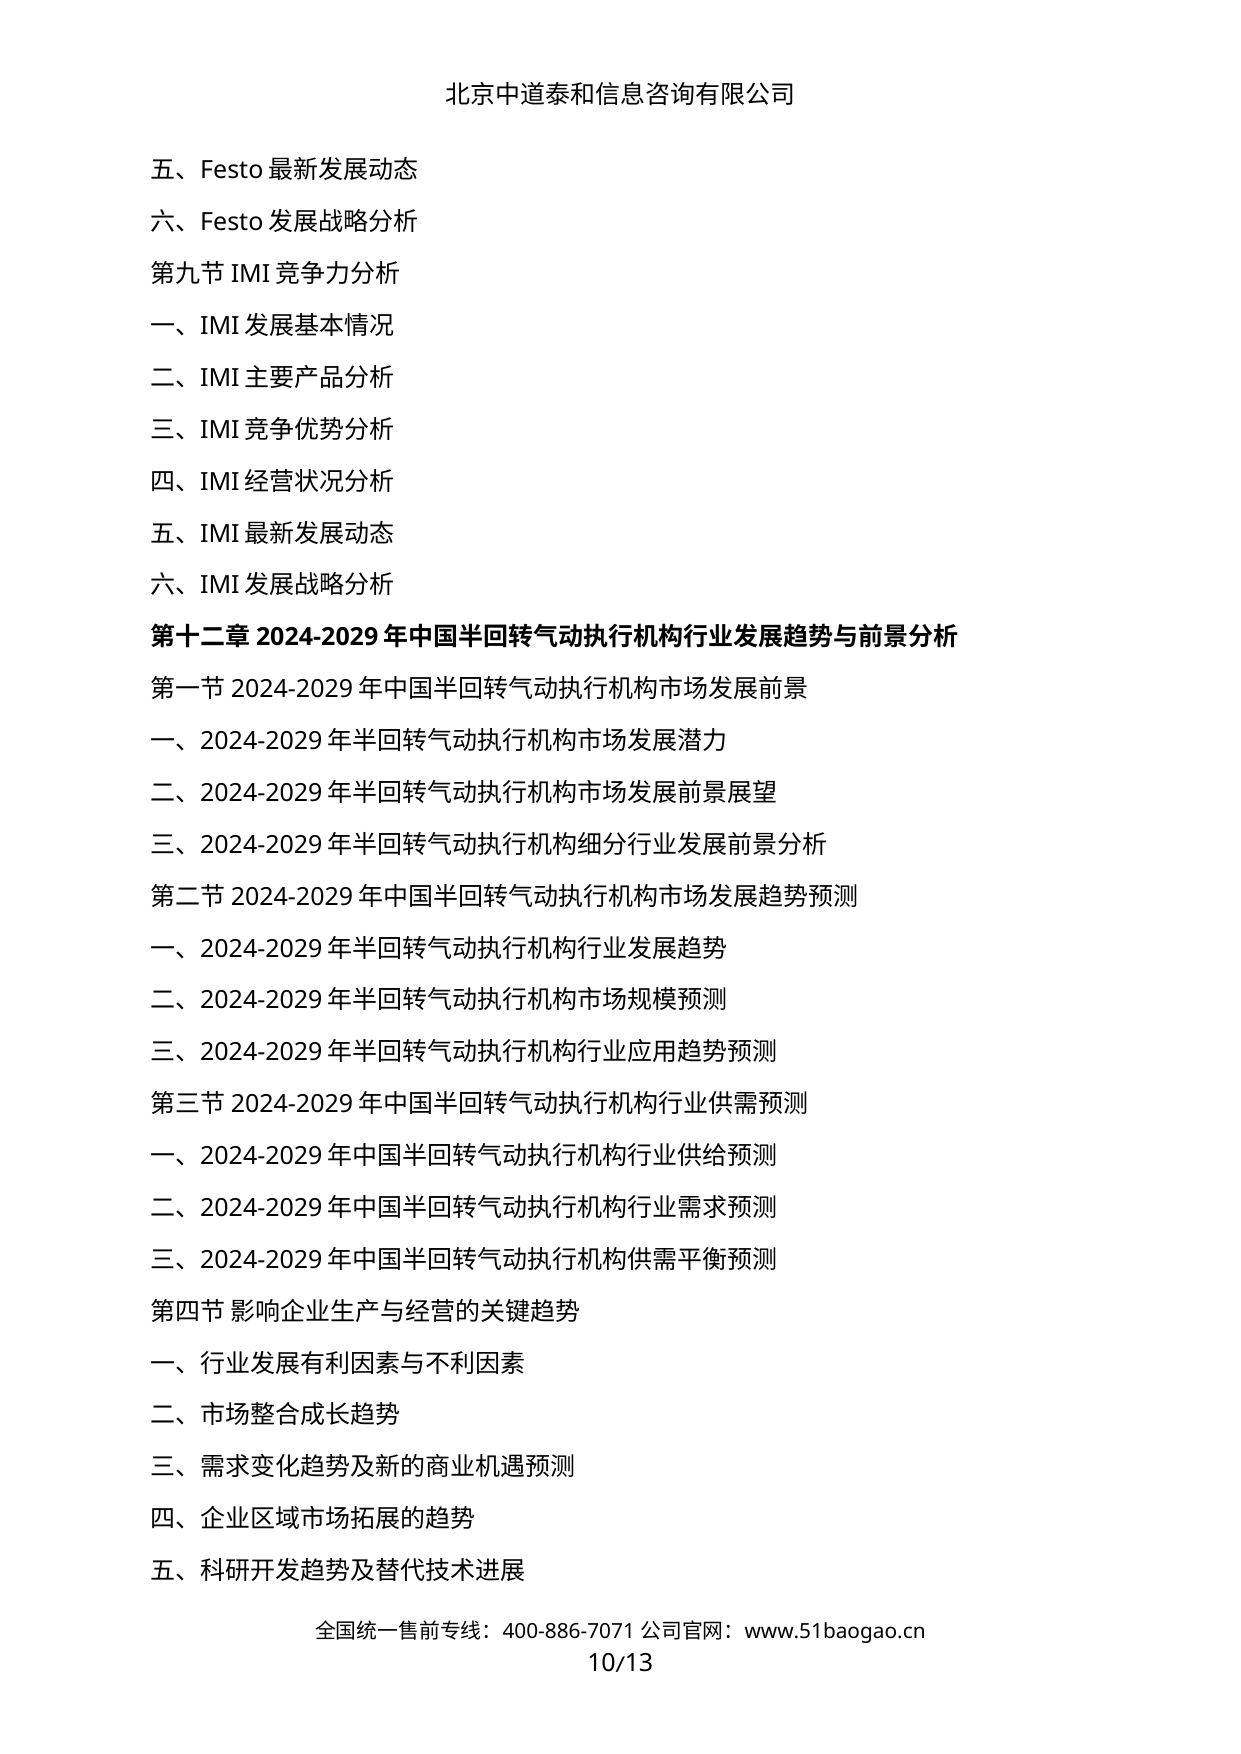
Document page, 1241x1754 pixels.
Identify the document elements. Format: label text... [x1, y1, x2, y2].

text 四、企业区域市场拓展的趋势 [150, 1499, 1090, 1535]
text 三、2024-2029年半回转气动执行机构行业应用趋势预测 [150, 1032, 1090, 1068]
text 五、科研开发趋势及替代技术进展 [150, 1551, 1090, 1587]
text 一、行业发展有利因素与不利因素 [150, 1343, 1090, 1379]
text 第十二章 2024-2029年中国半回转气动执行机构行业发展趋势与前景分析 [150, 617, 1090, 653]
text 一、2024-2029年半回转气动执行机构行业发展趋势 [150, 928, 1090, 964]
text 一、2024-2029年中国半回转气动执行机构行业供给预测 [150, 1136, 1090, 1172]
text 五、Festo最新发展动态 [150, 150, 1090, 186]
text 一、2024-2029年半回转气动执行机构市场发展潜力 [150, 721, 1090, 757]
text 第三节 2024-2029年中国半回转气动执行机构行业供需预测 [150, 1084, 1090, 1120]
text 二、2024-2029年中国半回转气动执行机构行业需求预测 [150, 1187, 1090, 1224]
text 五、IMI最新发展动态 [150, 513, 1090, 549]
text 三、IMI竞争优势分析 [150, 409, 1090, 446]
text 第二节 2024-2029年中国半回转气动执行机构市场发展趋势预测 [150, 876, 1090, 912]
text 三、需求变化趋势及新的商业机遇预测 [150, 1447, 1090, 1483]
text 二、2024-2029年半回转气动执行机构市场发展前景展望 [150, 772, 1090, 809]
text 第四节 影响企业生产与经营的关键趋势 [150, 1291, 1090, 1327]
text 第一节 2024-2029年中国半回转气动执行机构市场发展前景 [150, 669, 1090, 705]
text 三、2024-2029年半回转气动执行机构细分行业发展前景分析 [150, 824, 1090, 861]
text 二、2024-2029年半回转气动执行机构市场规模预测 [150, 980, 1090, 1016]
text 二、IMI主要产品分析 [150, 357, 1090, 394]
text 一、IMI发展基本情况 [150, 306, 1090, 342]
text 四、IMI经营状况分析 [150, 461, 1090, 497]
text 六、Festo发展战略分析 [150, 202, 1090, 238]
text 六、IMI发展战略分析 [150, 565, 1090, 601]
text 二、市场整合成长趋势 [150, 1395, 1090, 1431]
text 三、2024-2029年中国半回转气动执行机构供需平衡预测 [150, 1239, 1090, 1276]
text 第九节 IMI竞争力分析 [150, 254, 1090, 290]
